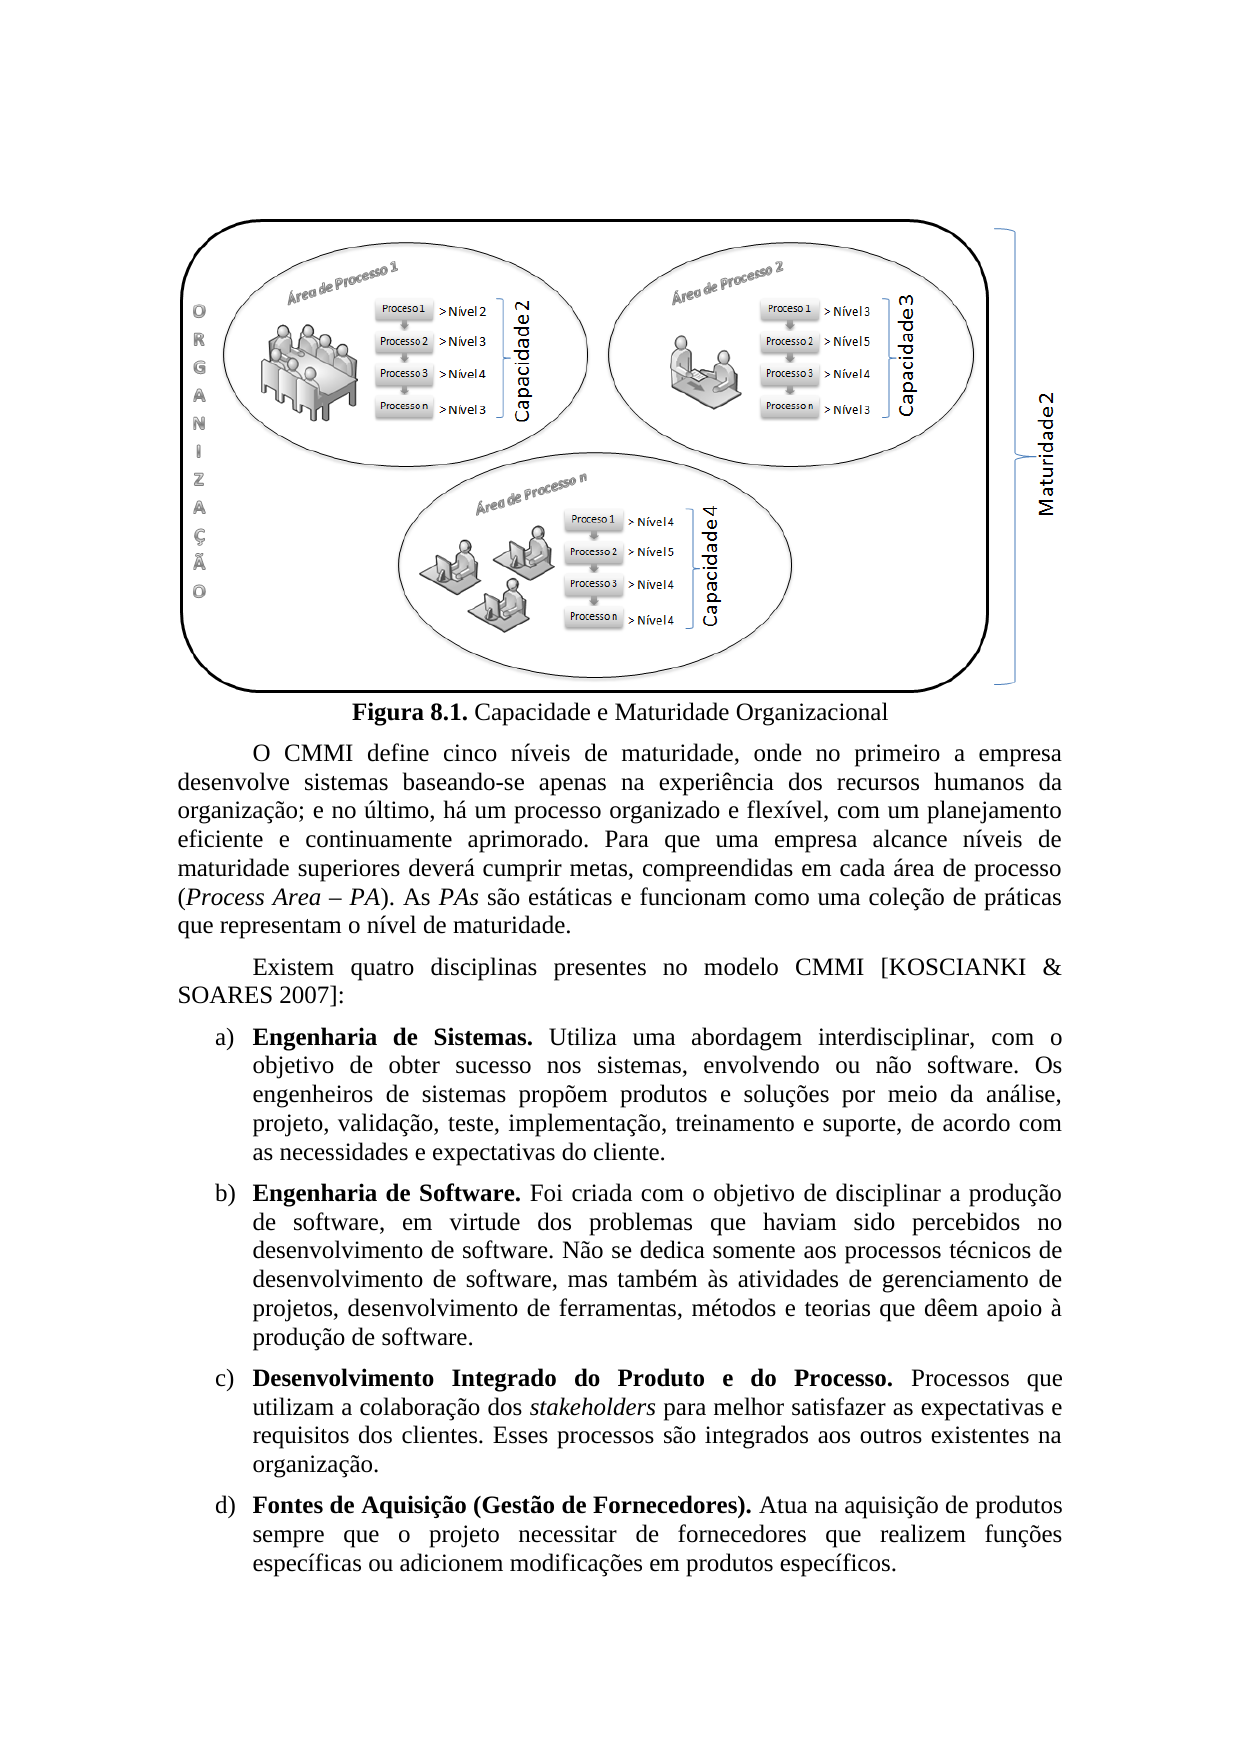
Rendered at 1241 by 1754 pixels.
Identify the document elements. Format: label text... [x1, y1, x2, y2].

list Engenharia de Software. Foi criada com o objetivo de disciplinar a produção de software, em virtude dos problemas que haviam sido percebidos no desenvolvimento de software. Não se dedica somente aos processos técnicos de desenvolvimento de software, mas também às atividades de gerenciamento de projetos, desenvolvimento de ferramentas, métodos e teorias que dêem apoio à produção de software. [215, 1178, 1063, 1351]
list Fontes de Aquisição (Gestão de Fornecedores). Atua na aquisição de produtos sempre que o projeto necessitar de fornecedores que realizem funções específicas ou adicionem modificações em produtos específicos. [215, 1491, 1063, 1577]
list Engenharia de Sistemas. Utiliza uma abordagem interdisciplinar, com o objetivo de obter sucesso nos sistemas, envolvendo ou não software. Os engenheiros de sistemas propõem produtos e soluções por meio da análise, projeto, validação, teste, implementação, treinamento e suporte, de acordo com as necessidades e expectativas do cliente. [215, 1022, 1063, 1166]
list Desenvolvimento Integrado do Produto e do Processo. Processos que utilizam a colaboração dos stakeholders para melhor satisfazer as expectativas e requisitos dos clientes. Esses processos são integrados aos outros existentes na organização. [215, 1363, 1063, 1478]
picture [179, 218, 1064, 697]
text Existem quatro disciplinas presentes no modelo CMMI [KOSCIANKI & SOARES 2007]: [177, 952, 1063, 1009]
text O CMMI define cinco níveis de maturidade, onde no primeiro a empresa desenvolve sistemas baseando-se apenas na experiência dos recursos humanos da organização; e no último, há um processo organizado e flexível, com um planejamento eficiente e continuamente aprimorado. Para que uma empresa alcance níveis de maturidade superiores deverá cumprir metas, compreendidas em cada área de processo (Process Area – PA). As PAs são estáticas e funcionam como uma coleção de práticas que representam o nível de maturidade. [177, 738, 1063, 939]
